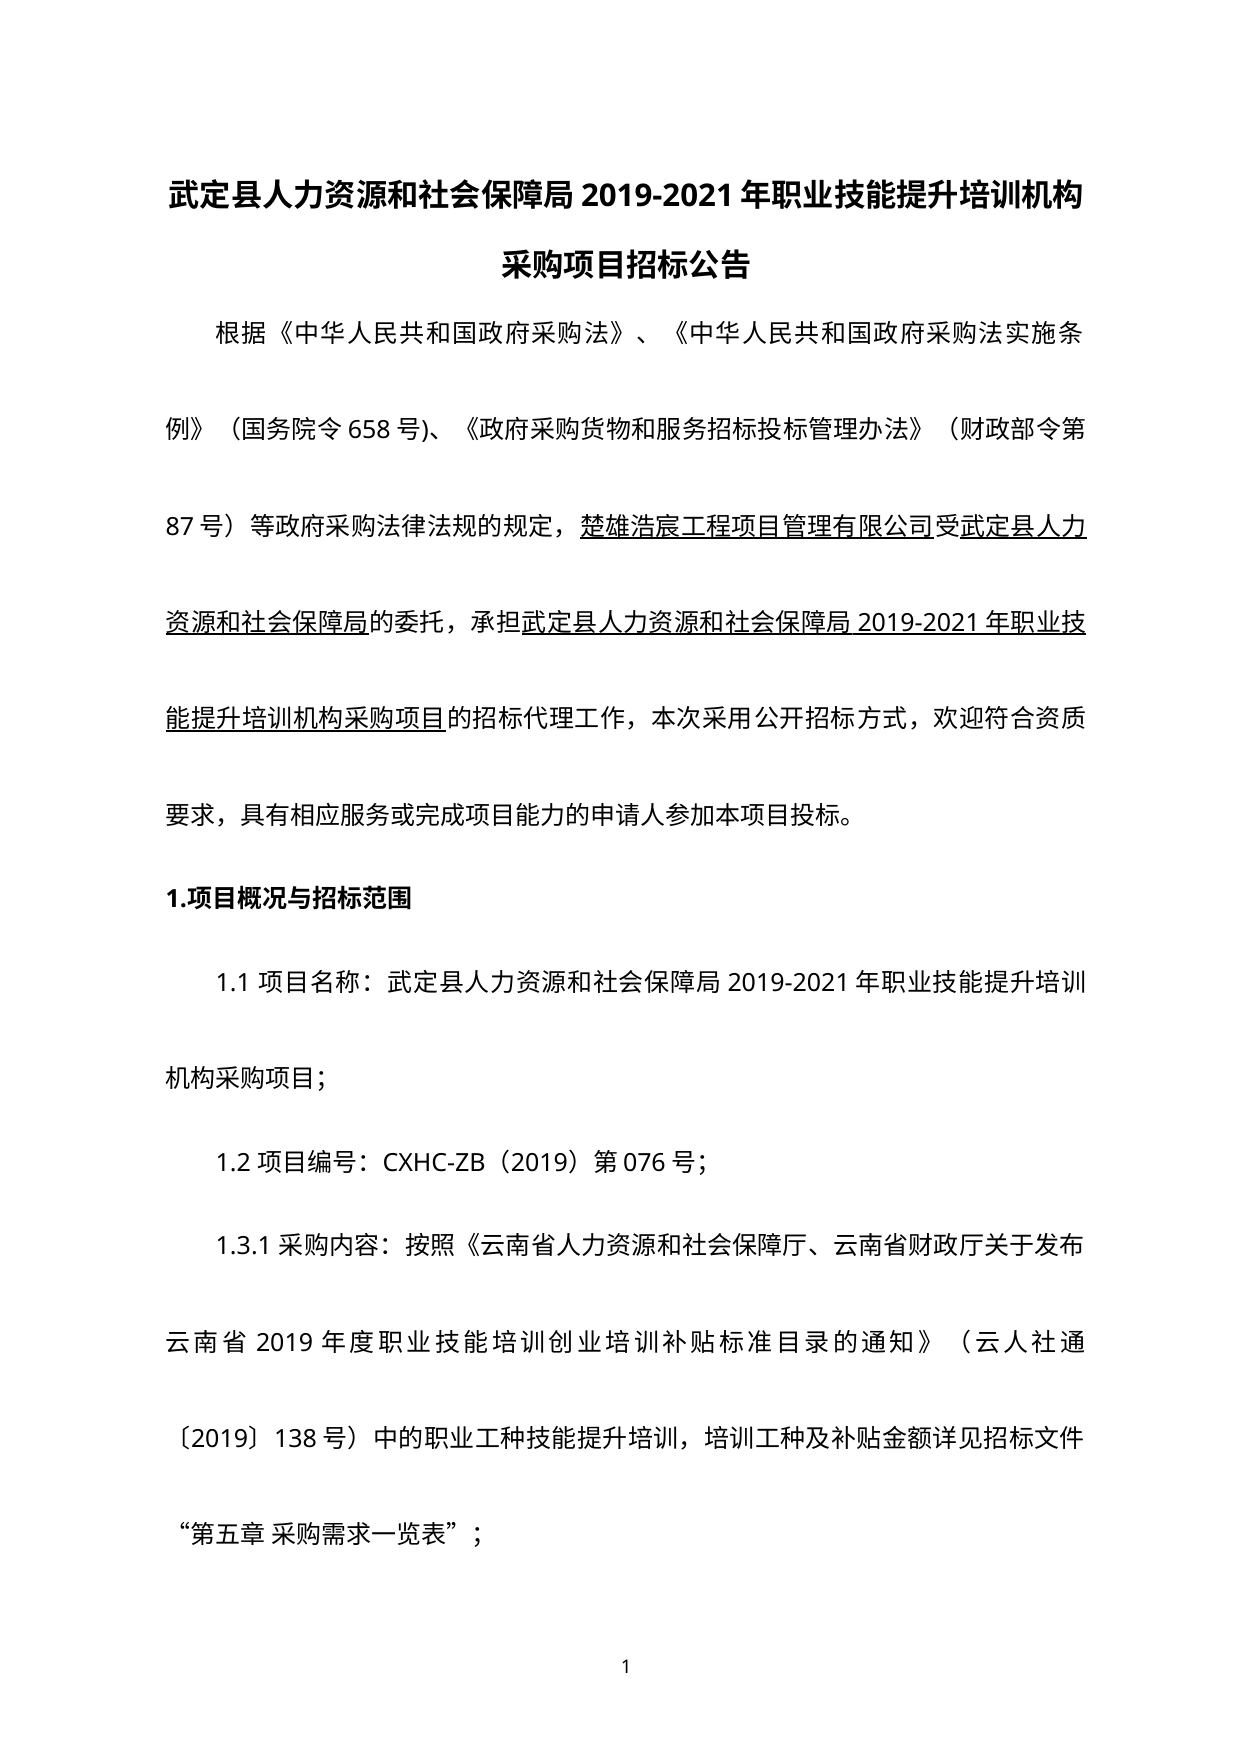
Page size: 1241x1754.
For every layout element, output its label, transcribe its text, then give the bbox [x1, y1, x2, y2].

text 1.项目概况与招标范围 [165, 862, 1087, 931]
text 武定县人力资源和社会保障局2019-2021年职业技能提升培训机构采购项目招标公告 [165, 159, 1087, 297]
text 根据《中华人民共和国政府采购法》、《中华人民共和国政府采购法实施条例》（国务院令658号)、《政府采购货物和服务招标投标管理办法》（财政部令第87号）等政府采购法律法规的规定，楚雄浩宸工程项目管理有限公司受武定县人力资源和社会保障局的委托，承担武定县人力资源和社会保障局2019-2021年职业技能提升培训机构采购项目的招标代理工作，本次采用公开招标方式，欢迎符合资质要求，具有相应服务或完成项目能力的申请人参加本项目投标。 [165, 297, 1087, 848]
text 1.1 项目名称：武定县人力资源和社会保障局2019-2021年职业技能提升培训机构采购项目； [165, 946, 1087, 1111]
text 1.3.1 采购内容：按照《云南省人力资源和社会保障厅、云南省财政厅关于发布云南省2019年度职业技能培训创业培训补贴标准目录的通知》（云人社通〔2019〕138号）中的职业工种技能提升培训，培训工种及补贴金额详见招标文件“第五章 采购需求一览表”； [165, 1209, 1087, 1568]
text 1.2 项目编号：CXHC-ZB（2019）第076号； [165, 1126, 1087, 1195]
